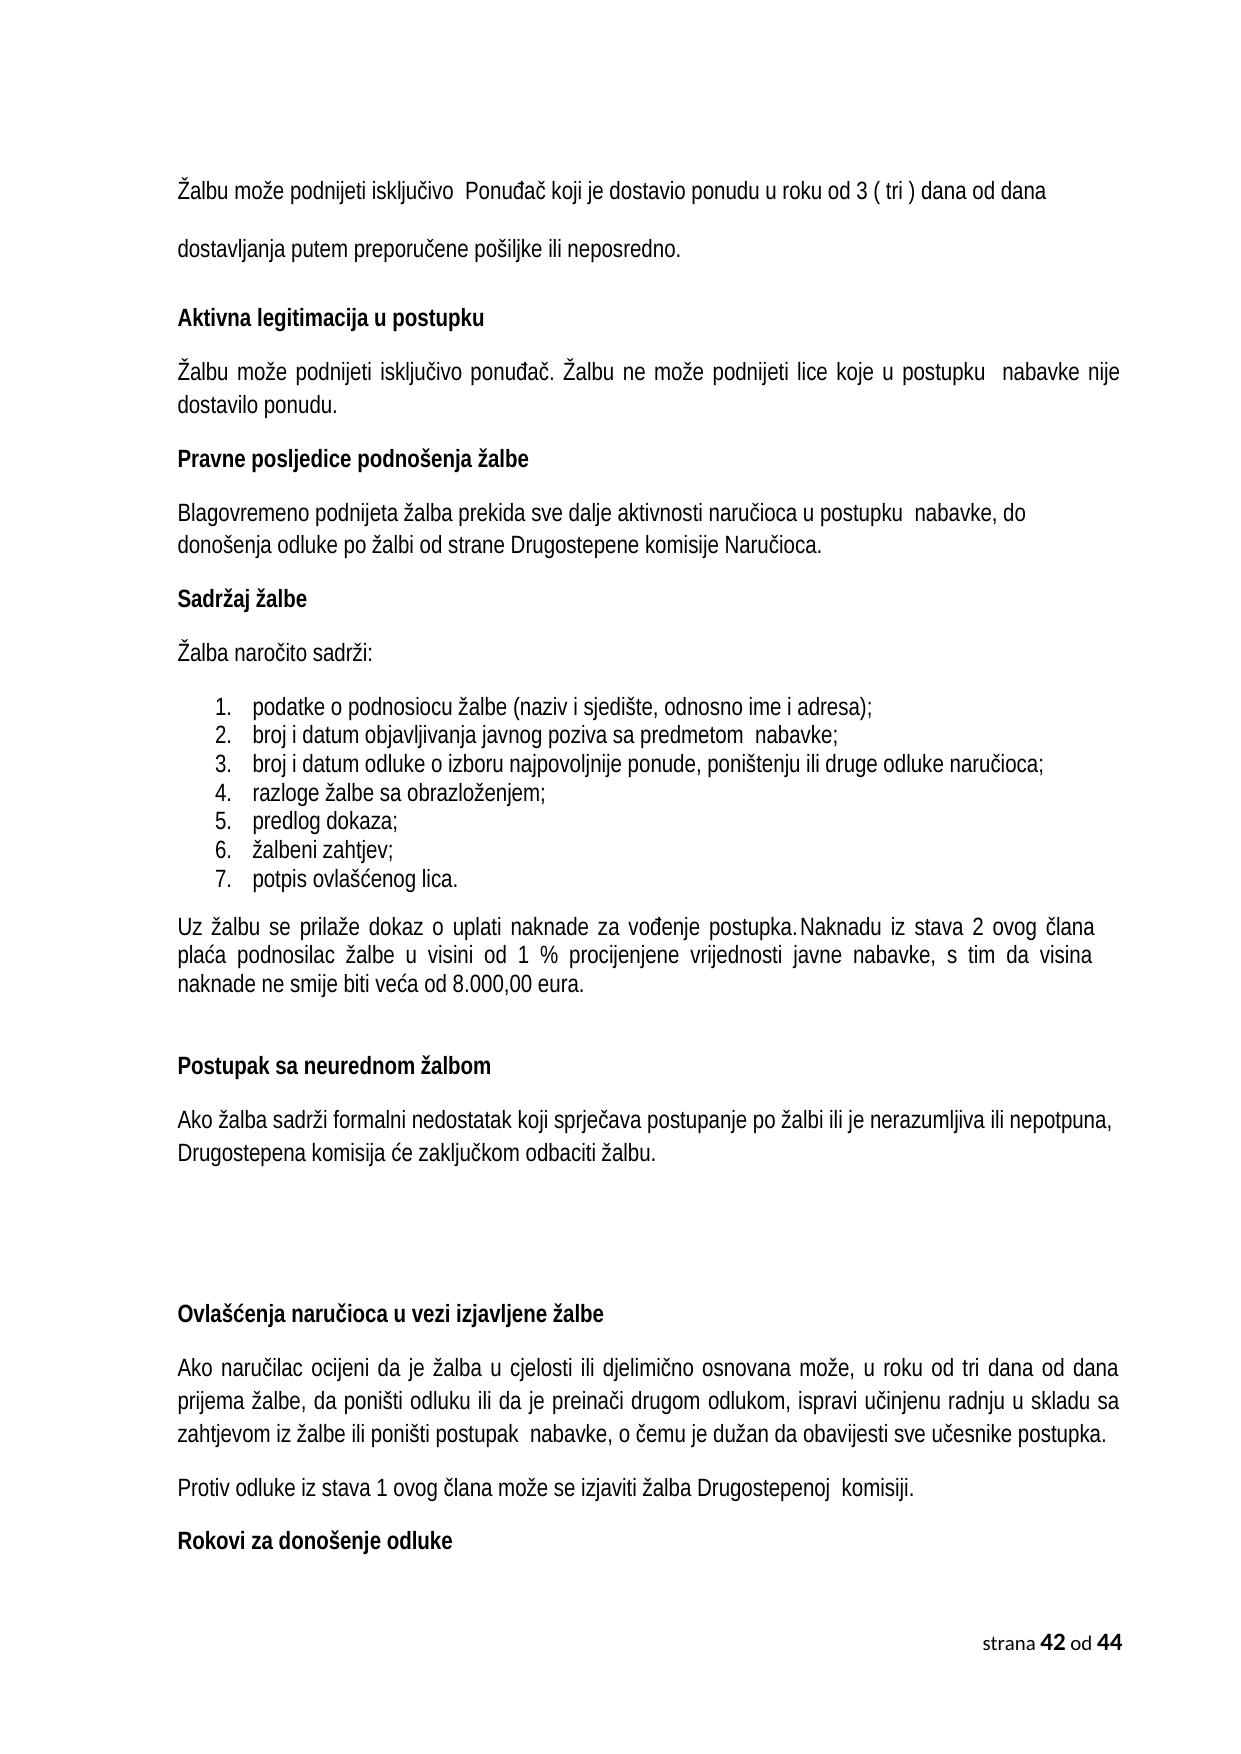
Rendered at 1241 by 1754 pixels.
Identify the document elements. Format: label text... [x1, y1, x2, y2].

text Rokovi za donošenje odluke [177, 1526, 1122, 1555]
text Žalba naročito sadrži: [177, 638, 1122, 667]
text Protiv odluke iz stava 1 ovog člana može se izjaviti žalba Drugostepenoj komisiji. [177, 1473, 1122, 1501]
text Postupak sa neurednom žalbom [177, 1051, 1122, 1080]
list razloge žalbe sa obrazloženjem; [215, 778, 1122, 806]
list predlog dokaza; [215, 806, 1122, 835]
list potpis ovlašćenog lica. [215, 863, 1122, 892]
text Žalbu može podnijeti isključivo Ponuđač koji je dostavio ponudu u roku od 3 ( tri ) dana od dana dostavljanja putem preporučene pošiljke ili neposredno. [177, 176, 1122, 262]
text Sadržaj žalbe [177, 584, 1122, 613]
text Aktivna legitimacija u postupku [177, 303, 1122, 332]
list žalbeni zahtjev; [215, 835, 1122, 863]
text Pravne posljedice podnošenja žalbe [177, 444, 1122, 472]
text Uz žalbu se prilaže dokaz o uplati naknade za vođenje postupka.Naknadu iz stava 2 ovog člana plaća podnosilac žalbe u visini od 1 % procijenjene vrijednosti javne nabavke, s tim da visina naknade ne smije biti veća od 8.000,00 eura. [177, 912, 1095, 998]
list broj i datum odluke o izboru najpovoljnije ponude, poništenju ili druge odluke naručioca; [215, 749, 1122, 778]
text Ovlašćenja naručioca u vezi izjavljene žalbe [177, 1299, 1122, 1328]
text Ako žalba sadrži formalni nedostatak koji sprječava postupanje po žalbi ili je nerazumljiva ili nepotpuna, Drugostepena komisija će zaključkom odbaciti žalbu. [177, 1105, 1122, 1167]
text Blagovremeno podnijeta žalba prekida sve dalje aktivnosti naručioca u postupku nabavke, do donošenja odluke po žalbi od strane Drugostepene komisije Naručioca. [177, 497, 1122, 559]
list broj i datum objavljivanja javnog poziva sa predmetom nabavke; [215, 720, 1122, 749]
text Ako naručilac ocijeni da je žalba u cjelosti ili djelimično osnovana može, u roku od tri dana od dana prijema žalbe, da poništi odluku ili da je preinači drugom odlukom, ispravi učinjenu radnju u skladu sa zahtjevom iz žalbe ili poništi postupak nabavke, o čemu je dužan da obavijesti sve učesnike postupka. [177, 1353, 1122, 1447]
list podatke o podnosiocu žalbe (naziv i sjedište, odnosno ime i adresa); [215, 692, 1122, 720]
text Žalbu može podnijeti isključivo ponuđač. Žalbu ne može podnijeti lice koje u postupku nabavke nije dostavilo ponudu. [177, 357, 1122, 419]
